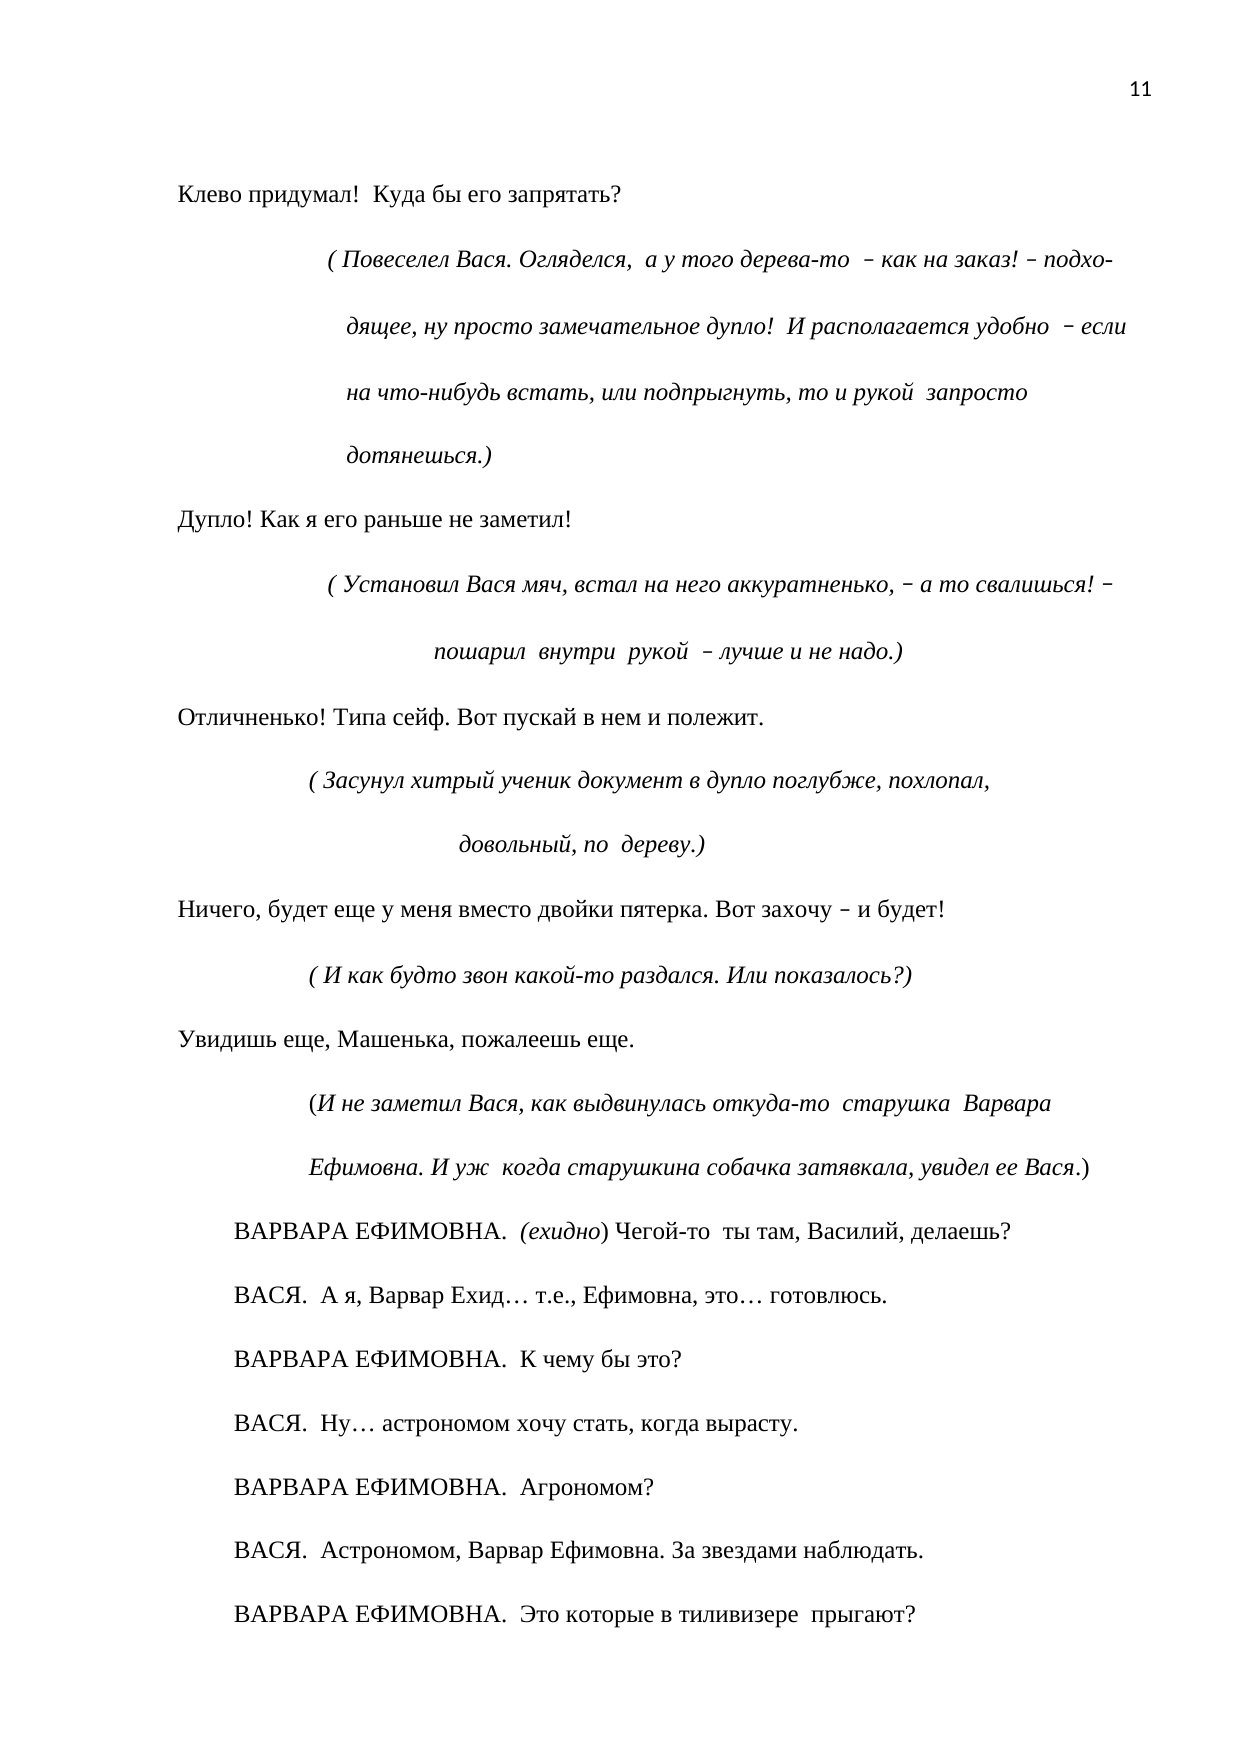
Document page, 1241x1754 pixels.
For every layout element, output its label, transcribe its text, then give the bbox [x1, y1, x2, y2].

text ВАРВАРА ЕФИМОВНА. Это которые в тиливизере прыгают? [177, 1599, 1152, 1628]
text довольный, по дереву.) [177, 829, 1152, 858]
text Отличненько! Типа сейф. Вот пускай в нем и полежит. [177, 702, 1152, 730]
text ВАСЯ. А я, Варвар Ехид… т.е., Ефимовна, это… готовлюсь. [177, 1280, 1152, 1308]
text пошарил внутри рукой – лучше и не надо.) [177, 635, 1152, 666]
text ВАСЯ. Астрономом, Варвар Ефимовна. За звездами наблюдать. [177, 1536, 1152, 1564]
text (И не заметил Вася, как выдвинулась откуда-то старушка Варвара [177, 1088, 1152, 1117]
text дотянешься.) [177, 441, 1152, 469]
text ( Установил Вася мяч, встал на него аккуратненько, − а то свалишься! − [177, 568, 1152, 599]
text ( Засунул хитрый ученик документ в дупло поглубже, похлопал, [177, 766, 1152, 794]
text ВАРВАРА ЕФИМОВНА. (ехидно) Чегой-то ты там, Василий, делаешь? [177, 1216, 1152, 1244]
text дящее, ну просто замечательное дупло! И располагается удобно − если [177, 310, 1152, 341]
text на что-нибудь встать, или подпрыгнуть, то и рукой запросто [177, 377, 1152, 405]
text Ефимовна. И уж когда старушкина собачка затявкала, увидел ее Вася.) [177, 1152, 1152, 1181]
text ВАРВАРА ЕФИМОВНА. Агрономом? [177, 1472, 1152, 1500]
text Ничего, будет еще у меня вместо двойки пятерка. Вот захочу – и будет! [177, 893, 1152, 924]
text ( И как будто звон какой-то раздался. Или показалось?) [177, 960, 1152, 989]
text Клево придумал! Куда бы его запрятать? [177, 179, 1152, 208]
text Дупло! Как я его раньше не заметил! [177, 504, 1152, 533]
text ВАСЯ. Ну… астрономом хочу стать, когда вырасту. [177, 1408, 1152, 1436]
text ( Повеселел Вася. Огляделся, а у того дерева-то – как на заказ! – подхо- [177, 243, 1152, 274]
text ВАРВАРА ЕФИМОВНА. К чему бы это? [177, 1344, 1152, 1372]
text Увидишь еще, Машенька, пожалеешь еще. [177, 1024, 1152, 1053]
